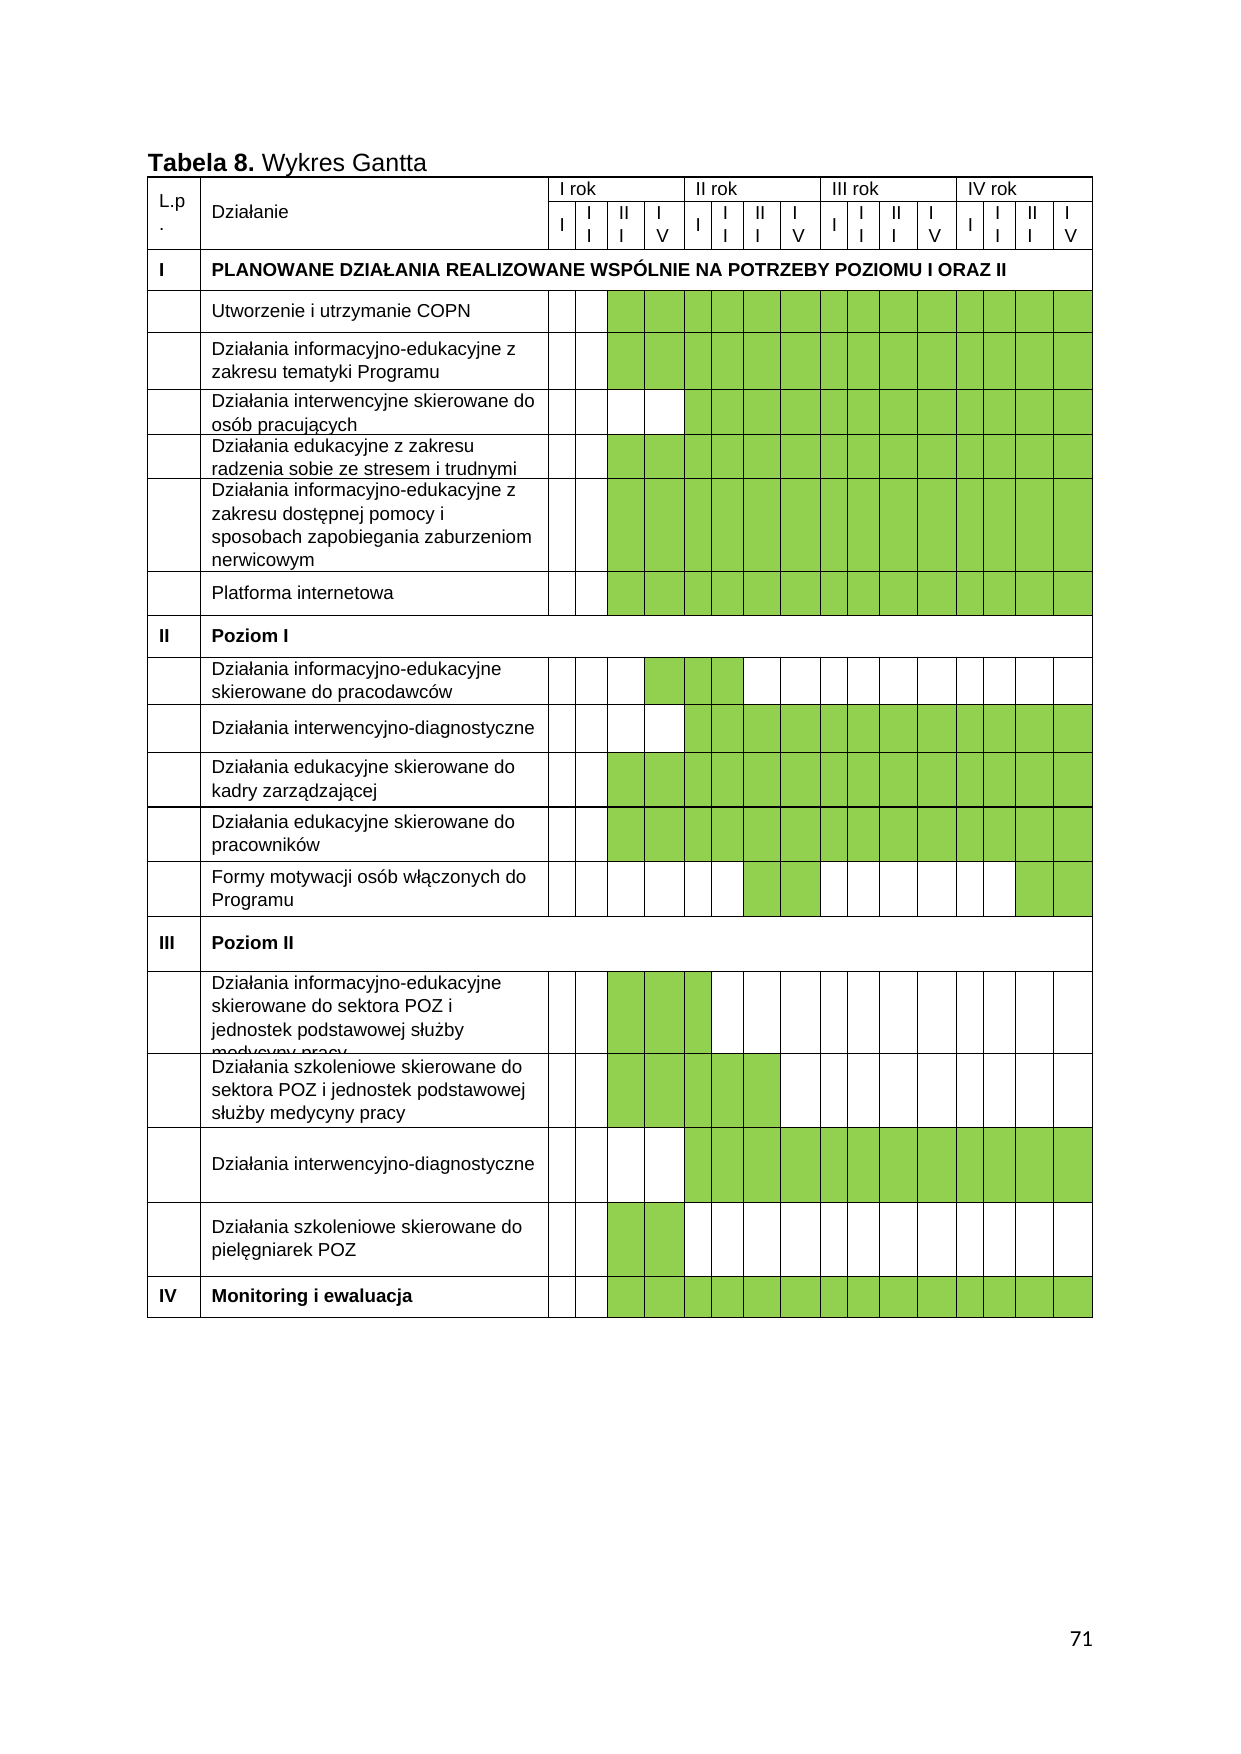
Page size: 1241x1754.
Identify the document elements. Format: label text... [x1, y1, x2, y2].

table_cell [918, 333, 956, 389]
table_cell [744, 1277, 780, 1317]
table_cell Działania interwencyjno-diagnostyczne [201, 1128, 548, 1202]
table_cell [848, 1128, 879, 1202]
table_header III rok [821, 178, 956, 201]
table_cell [576, 972, 607, 1053]
table_cell [918, 1054, 956, 1127]
table_cell [957, 1277, 983, 1317]
table_cell [685, 753, 711, 806]
table_cell [880, 862, 917, 916]
table_cell [549, 479, 575, 571]
table_cell [645, 333, 684, 389]
table_cell [148, 333, 200, 389]
table_cell Poziom II [201, 917, 1092, 971]
table_cell [1054, 808, 1092, 861]
table_cell [821, 435, 847, 478]
table_cell Poziom I [201, 616, 1092, 657]
table_cell IV [148, 1277, 200, 1317]
table_cell [821, 862, 847, 916]
table_cell [645, 572, 684, 615]
table_cell [821, 390, 847, 434]
table_cell [712, 1277, 743, 1317]
table_cell [685, 1054, 711, 1127]
table_cell [880, 753, 917, 806]
table_cell [712, 333, 743, 389]
table_cell [957, 862, 983, 916]
table_cell [608, 972, 644, 1053]
table_cell [549, 1054, 575, 1127]
table_cell [645, 1128, 684, 1202]
table_cell Działania edukacyjne skierowane do kadry zarządzającej [201, 753, 548, 806]
table_cell [744, 753, 780, 806]
table_cell IV [1054, 202, 1092, 249]
table_cell [918, 862, 956, 916]
table_cell [549, 390, 575, 434]
table_cell [576, 753, 607, 806]
table_cell [781, 572, 820, 615]
table_cell Działania informacyjno-edukacyjne z zakresu tematyki Programu [201, 333, 548, 389]
table_cell [549, 658, 575, 704]
table_cell [685, 435, 711, 478]
table_cell [685, 1203, 711, 1276]
table_cell [781, 705, 820, 752]
table_cell [712, 291, 743, 332]
table_cell [608, 862, 644, 916]
table_cell [576, 658, 607, 704]
table_cell [848, 972, 879, 1053]
table_cell [918, 658, 956, 704]
table_cell [549, 705, 575, 752]
table_cell [645, 1277, 684, 1317]
table_cell [918, 972, 956, 1053]
table_cell [821, 291, 847, 332]
table_cell [148, 753, 200, 806]
table_cell [712, 753, 743, 806]
table_cell [984, 435, 1015, 478]
table_cell [645, 435, 684, 478]
table_cell [918, 808, 956, 861]
table_cell [880, 808, 917, 861]
table_cell [685, 390, 711, 434]
table_cell [608, 808, 644, 861]
table_cell Działania informacyjno-edukacyjne z zakresu dostępnej pomocy i sposobach zapobiegania zaburzeniom nerwicowym [201, 479, 548, 571]
table_cell [880, 1128, 917, 1202]
table_cell [685, 808, 711, 861]
table_cell III [608, 202, 644, 249]
table_cell [848, 572, 879, 615]
table_cell [608, 390, 644, 434]
table_cell I [821, 202, 847, 249]
table_cell [148, 1128, 200, 1202]
table_cell [848, 1203, 879, 1276]
table_cell [880, 972, 917, 1053]
table_cell [880, 1054, 917, 1127]
table_cell [148, 1203, 200, 1276]
table_cell [608, 1277, 644, 1317]
table_cell [781, 1128, 820, 1202]
table_cell [984, 972, 1015, 1053]
text Tabela 8. Wykres Gantta [148, 148, 1093, 176]
table_cell [549, 753, 575, 806]
table_cell [957, 1128, 983, 1202]
table_cell [576, 1277, 607, 1317]
table_cell [848, 658, 879, 704]
table_cell [576, 1128, 607, 1202]
table_cell [1016, 1203, 1053, 1276]
table_cell [1054, 479, 1092, 571]
table_cell [576, 705, 607, 752]
table_cell [957, 808, 983, 861]
table_cell [712, 1128, 743, 1202]
table_cell [1054, 333, 1092, 389]
table_cell I [685, 202, 711, 249]
table_cell I [549, 202, 575, 249]
table_cell [576, 572, 607, 615]
table_cell [148, 390, 200, 434]
table_cell [645, 479, 684, 571]
table_cell [918, 753, 956, 806]
table_cell [148, 479, 200, 571]
table_cell [608, 479, 644, 571]
table_cell III [1016, 202, 1053, 249]
table_cell [608, 435, 644, 478]
table_cell [880, 479, 917, 571]
table_cell [608, 333, 644, 389]
table_cell [848, 862, 879, 916]
table_cell [984, 291, 1015, 332]
table_cell [148, 808, 200, 861]
table_cell [712, 808, 743, 861]
table_cell [712, 705, 743, 752]
table_cell [576, 1054, 607, 1127]
table_cell Działania szkoleniowe skierowane do sektora POZ i jednostek podstawowej służby medycyny pracy [201, 1054, 548, 1127]
table_cell [685, 291, 711, 332]
table_cell [1016, 658, 1053, 704]
table_cell Monitoring i ewaluacja [201, 1277, 548, 1317]
table_cell [984, 1128, 1015, 1202]
table_cell [984, 705, 1015, 752]
table_cell [984, 658, 1015, 704]
table_cell [1054, 753, 1092, 806]
table_cell [821, 705, 847, 752]
table_cell [1016, 753, 1053, 806]
table_cell [148, 291, 200, 332]
table_cell [821, 1203, 847, 1276]
table_cell [1016, 862, 1053, 916]
table_cell [744, 1128, 780, 1202]
table_cell [712, 435, 743, 478]
table_cell [1016, 435, 1053, 478]
table_cell Działania szkoleniowe skierowane do pielęgniarek POZ [201, 1203, 548, 1276]
table_cell [848, 753, 879, 806]
table_cell IV [645, 202, 684, 249]
table_cell [848, 291, 879, 332]
table_cell [645, 1203, 684, 1276]
table_cell [549, 333, 575, 389]
table_cell [918, 390, 956, 434]
table_cell [957, 291, 983, 332]
table_cell [148, 972, 200, 1053]
table_cell [608, 753, 644, 806]
table_cell [821, 658, 847, 704]
table_cell IV [918, 202, 956, 249]
table_cell [549, 1128, 575, 1202]
table_cell [1016, 972, 1053, 1053]
table_cell II [148, 616, 200, 657]
table_cell [712, 479, 743, 571]
table_header IV rok [957, 178, 1092, 201]
table_cell [848, 435, 879, 478]
table_cell [744, 1054, 780, 1127]
table_cell [848, 390, 879, 434]
table_cell I [148, 250, 200, 290]
table_cell [744, 435, 780, 478]
table_cell [821, 972, 847, 1053]
table_cell [645, 862, 684, 916]
table_cell [608, 291, 644, 332]
table_cell [821, 1054, 847, 1127]
table_cell [781, 479, 820, 571]
table_cell III [148, 917, 200, 971]
table_cell [645, 753, 684, 806]
table_cell IV [781, 202, 820, 249]
table_cell II [576, 202, 607, 249]
table_header I rok [549, 178, 684, 201]
table_cell [645, 972, 684, 1053]
table_cell [712, 972, 743, 1053]
table_cell [957, 479, 983, 571]
table_cell [957, 390, 983, 434]
table_cell Utworzenie i utrzymanie COPN [201, 291, 548, 332]
table_cell [1016, 479, 1053, 571]
table_cell [576, 479, 607, 571]
table_cell [685, 705, 711, 752]
table_cell [918, 435, 956, 478]
table_cell [1054, 972, 1092, 1053]
table_cell [576, 333, 607, 389]
table_cell [685, 658, 711, 704]
table_cell [1016, 333, 1053, 389]
table_cell [608, 572, 644, 615]
table_cell [918, 1128, 956, 1202]
table_cell [821, 753, 847, 806]
table_cell [1054, 435, 1092, 478]
table_cell Działania edukacyjne z zakresu radzenia sobie ze stresem i trudnymi sytuacjami [201, 435, 548, 478]
table_cell [880, 572, 917, 615]
table_cell [1054, 658, 1092, 704]
table_cell [918, 479, 956, 571]
table_cell [576, 435, 607, 478]
table_cell [576, 862, 607, 916]
table_cell [712, 572, 743, 615]
table_cell [957, 435, 983, 478]
table_cell [1016, 390, 1053, 434]
table_cell [148, 1054, 200, 1127]
table_cell I [957, 202, 983, 249]
table_cell [1016, 1128, 1053, 1202]
table_cell [781, 972, 820, 1053]
table_cell [848, 479, 879, 571]
table_cell [821, 1128, 847, 1202]
table_cell [549, 862, 575, 916]
table_cell [957, 705, 983, 752]
table_cell PLANOWANE DZIAŁANIA REALIZOWANE WSPÓLNIE NA POTRZEBY POZIOMU I ORAZ II [201, 250, 1092, 290]
table_cell [781, 435, 820, 478]
table_cell [1016, 705, 1053, 752]
table_cell [549, 291, 575, 332]
table_cell [645, 390, 684, 434]
table_cell [1054, 1277, 1092, 1317]
table_cell [984, 572, 1015, 615]
table_cell III [744, 202, 780, 249]
table_cell [1054, 1203, 1092, 1276]
table_cell [712, 658, 743, 704]
table_cell [781, 753, 820, 806]
table_cell [984, 333, 1015, 389]
table_cell [608, 705, 644, 752]
table_cell [549, 1203, 575, 1276]
table_cell [781, 1054, 820, 1127]
table_cell [744, 1203, 780, 1276]
table_cell [984, 862, 1015, 916]
table_cell [1054, 705, 1092, 752]
table_cell [1016, 1277, 1053, 1317]
table_cell [821, 572, 847, 615]
table_cell [781, 1277, 820, 1317]
table_cell [781, 1203, 820, 1276]
table_cell [821, 333, 847, 389]
table_cell [880, 658, 917, 704]
table_cell [1054, 572, 1092, 615]
table_cell [880, 435, 917, 478]
table_cell [781, 808, 820, 861]
table_cell [984, 753, 1015, 806]
table_cell [984, 390, 1015, 434]
table_cell [148, 435, 200, 478]
table_cell [576, 808, 607, 861]
table_cell [880, 291, 917, 332]
table_cell [957, 753, 983, 806]
table_cell [880, 705, 917, 752]
table_cell Działania edukacyjne skierowane do pracowników [201, 808, 548, 861]
table_cell [984, 1054, 1015, 1127]
table_cell [744, 572, 780, 615]
table_cell [744, 479, 780, 571]
table_cell [685, 862, 711, 916]
table_cell [1016, 1054, 1053, 1127]
table_cell [645, 1054, 684, 1127]
table_cell [148, 572, 200, 615]
table_cell [549, 435, 575, 478]
table_header Działanie [201, 178, 548, 249]
table_cell [918, 705, 956, 752]
table_cell II [848, 202, 879, 249]
table_cell [880, 390, 917, 434]
table_cell [984, 1203, 1015, 1276]
table_cell [685, 1277, 711, 1317]
table_cell [1016, 808, 1053, 861]
table_cell [984, 1277, 1015, 1317]
table_cell [744, 658, 780, 704]
table_cell [984, 479, 1015, 571]
table_cell [645, 705, 684, 752]
table_cell [744, 972, 780, 1053]
table_cell Platforma internetowa [201, 572, 548, 615]
table_cell [148, 658, 200, 704]
table_cell [984, 808, 1015, 861]
table_cell [957, 1054, 983, 1127]
table_cell [957, 1203, 983, 1276]
table_cell [685, 1128, 711, 1202]
table_cell [848, 705, 879, 752]
table_cell [148, 862, 200, 916]
table_cell [821, 479, 847, 571]
table_cell [576, 1203, 607, 1276]
table_cell [1016, 572, 1053, 615]
table_cell [549, 972, 575, 1053]
table_cell [744, 862, 780, 916]
table_cell [549, 1277, 575, 1317]
table_cell [645, 808, 684, 861]
table_cell [918, 291, 956, 332]
table_cell [781, 291, 820, 332]
table_header L.p. [148, 178, 200, 249]
table_cell [918, 1277, 956, 1317]
table_cell [880, 1277, 917, 1317]
table_cell [781, 390, 820, 434]
table_cell [712, 862, 743, 916]
table_cell II [984, 202, 1015, 249]
table_cell [957, 333, 983, 389]
table_cell [744, 390, 780, 434]
table_cell [1054, 862, 1092, 916]
table_cell [148, 705, 200, 752]
table_cell [1016, 291, 1053, 332]
table_cell [576, 291, 607, 332]
table_cell [576, 390, 607, 434]
table_cell [685, 333, 711, 389]
table_cell [744, 291, 780, 332]
table_cell [712, 1203, 743, 1276]
table_cell [744, 333, 780, 389]
table_header II rok [685, 178, 820, 201]
table_cell [645, 658, 684, 704]
table_cell [744, 705, 780, 752]
table_cell Działania interwencyjne skierowane do osób pracujących [201, 390, 548, 434]
table_cell [781, 333, 820, 389]
table_cell [821, 1277, 847, 1317]
table_cell [712, 390, 743, 434]
table_cell [1054, 390, 1092, 434]
table_cell [1054, 291, 1092, 332]
table_cell [712, 1054, 743, 1127]
table_cell [781, 862, 820, 916]
table_cell [918, 572, 956, 615]
table_cell [744, 808, 780, 861]
table_cell [918, 1203, 956, 1276]
table_cell [608, 658, 644, 704]
table_cell [549, 572, 575, 615]
table_cell [957, 572, 983, 615]
table_cell III [880, 202, 917, 249]
table_cell [685, 972, 711, 1053]
table_cell [781, 658, 820, 704]
table_cell [848, 1277, 879, 1317]
table_cell [848, 333, 879, 389]
table_cell [880, 1203, 917, 1276]
table_cell II [712, 202, 743, 249]
table_cell [1054, 1128, 1092, 1202]
table_cell [848, 808, 879, 861]
table_cell [848, 1054, 879, 1127]
table_cell [685, 572, 711, 615]
table_cell [957, 972, 983, 1053]
table_cell [880, 333, 917, 389]
table_cell [549, 808, 575, 861]
table_cell [821, 808, 847, 861]
table_cell Działania informacyjno-edukacyjne skierowane do sektora POZ i jednostek podstawowej służby medycyny pracy [201, 972, 548, 1053]
table_cell [685, 479, 711, 571]
table_cell [608, 1128, 644, 1202]
table_cell [645, 291, 684, 332]
table_cell [608, 1203, 644, 1276]
table_cell [608, 1054, 644, 1127]
table_cell Działania interwencyjno-diagnostyczne [201, 705, 548, 752]
table_cell [1054, 1054, 1092, 1127]
table_cell [957, 658, 983, 704]
table_cell Działania informacyjno-edukacyjne skierowane do pracodawców [201, 658, 548, 704]
table_cell Formy motywacji osób włączonych do Programu [201, 862, 548, 916]
